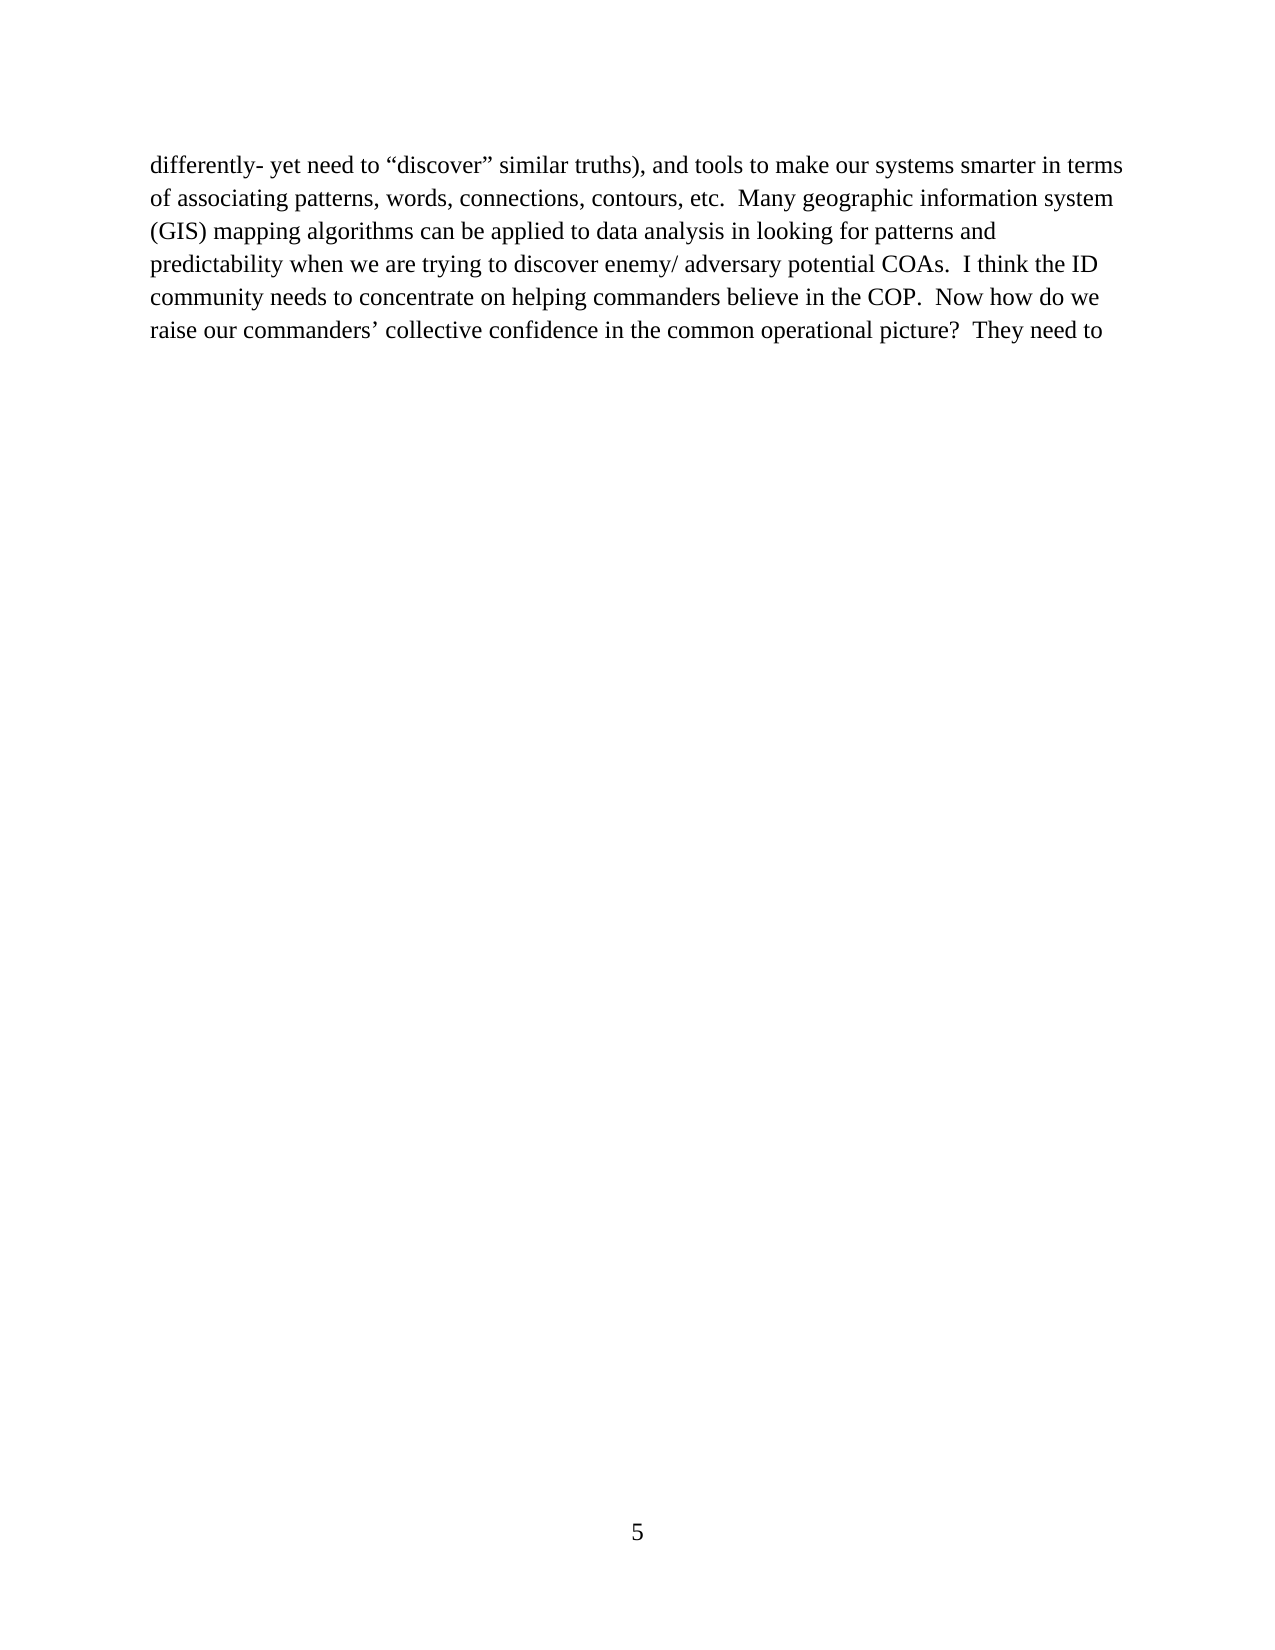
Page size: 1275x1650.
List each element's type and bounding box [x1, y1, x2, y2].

text [150, 150, 1125, 344]
